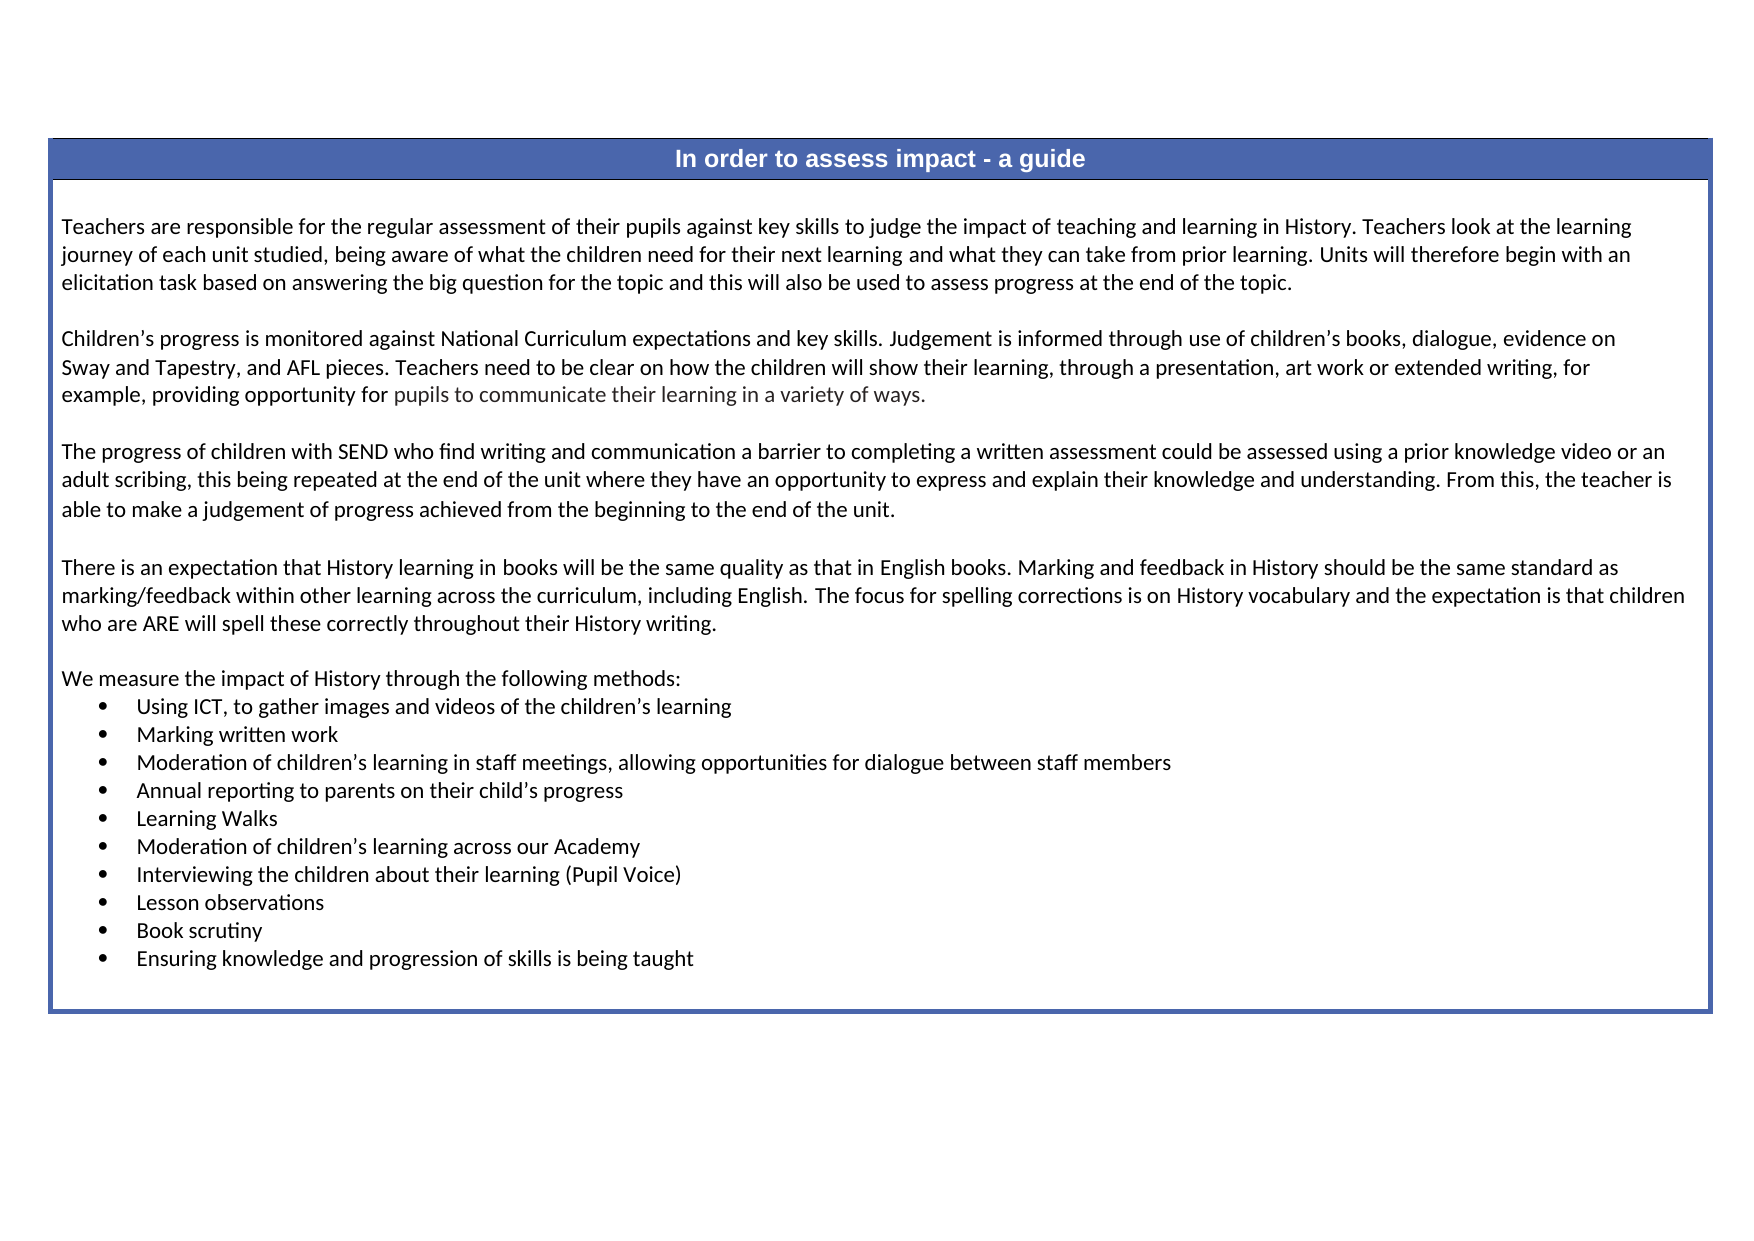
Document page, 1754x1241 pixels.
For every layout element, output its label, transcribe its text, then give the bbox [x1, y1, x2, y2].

table_cell Teachers are responsible for the regular assessment of their pupils against key skills to judge the impact of teaching and learning in History. Teachers look at the learning journey of each unit studied, being aware of what the children need for their next learning and what they can take from prior learning. Units will therefore begin with an elicitation task based on answering the big question for the topic and this will also be used to assess progress at the end of the topic. Children’s progress is monitored against National Curriculum expectations and key skills. Judgement is informed through use of children’s books, dialogue, evidence on Sway and Tapestry, and AFL pieces. Teachers need to be clear on how the children will show their learning, through a presentation, art work or extended writing, for example, providing opportunity for pupils to communicate their learning in a variety of ways. The progress of children with SEND who find writing and communication a barrier to completing a written assessment could be assessed using a prior knowledge video or an adult scribing, this being repeated at the end of the unit where they have an opportunity to express and explain their knowledge and understanding. From this, the teacher is able to make a judgement of progress achieved from the beginning to the end of the unit. There is an expectation that History learning in books will be the same quality as that in English books. Marking and feedback in History should be the same standard as marking/feedback within other learning across the curriculum, including English. The focus for spelling corrections is on History vocabulary and the expectation is that children who are ARE will spell these correctly throughout their History writing. We measure the impact of History through the following methods: Using ICT, to gather images and videos of the children’s learning Marking written work Moderation of children’s learning in staff meetings, allowing opportunities for dialogue between staff members Annual reporting to parents on their child’s progress Learning Walks Moderation of children’s learning across our Academy Interviewing the children about their learning (Pupil Voice) Lesson observations Book scrutiny Ensuring knowledge and progression of skills is being taught [53, 180, 1708, 1009]
table_cell In order to assess impact - a guide [53, 139, 1708, 179]
